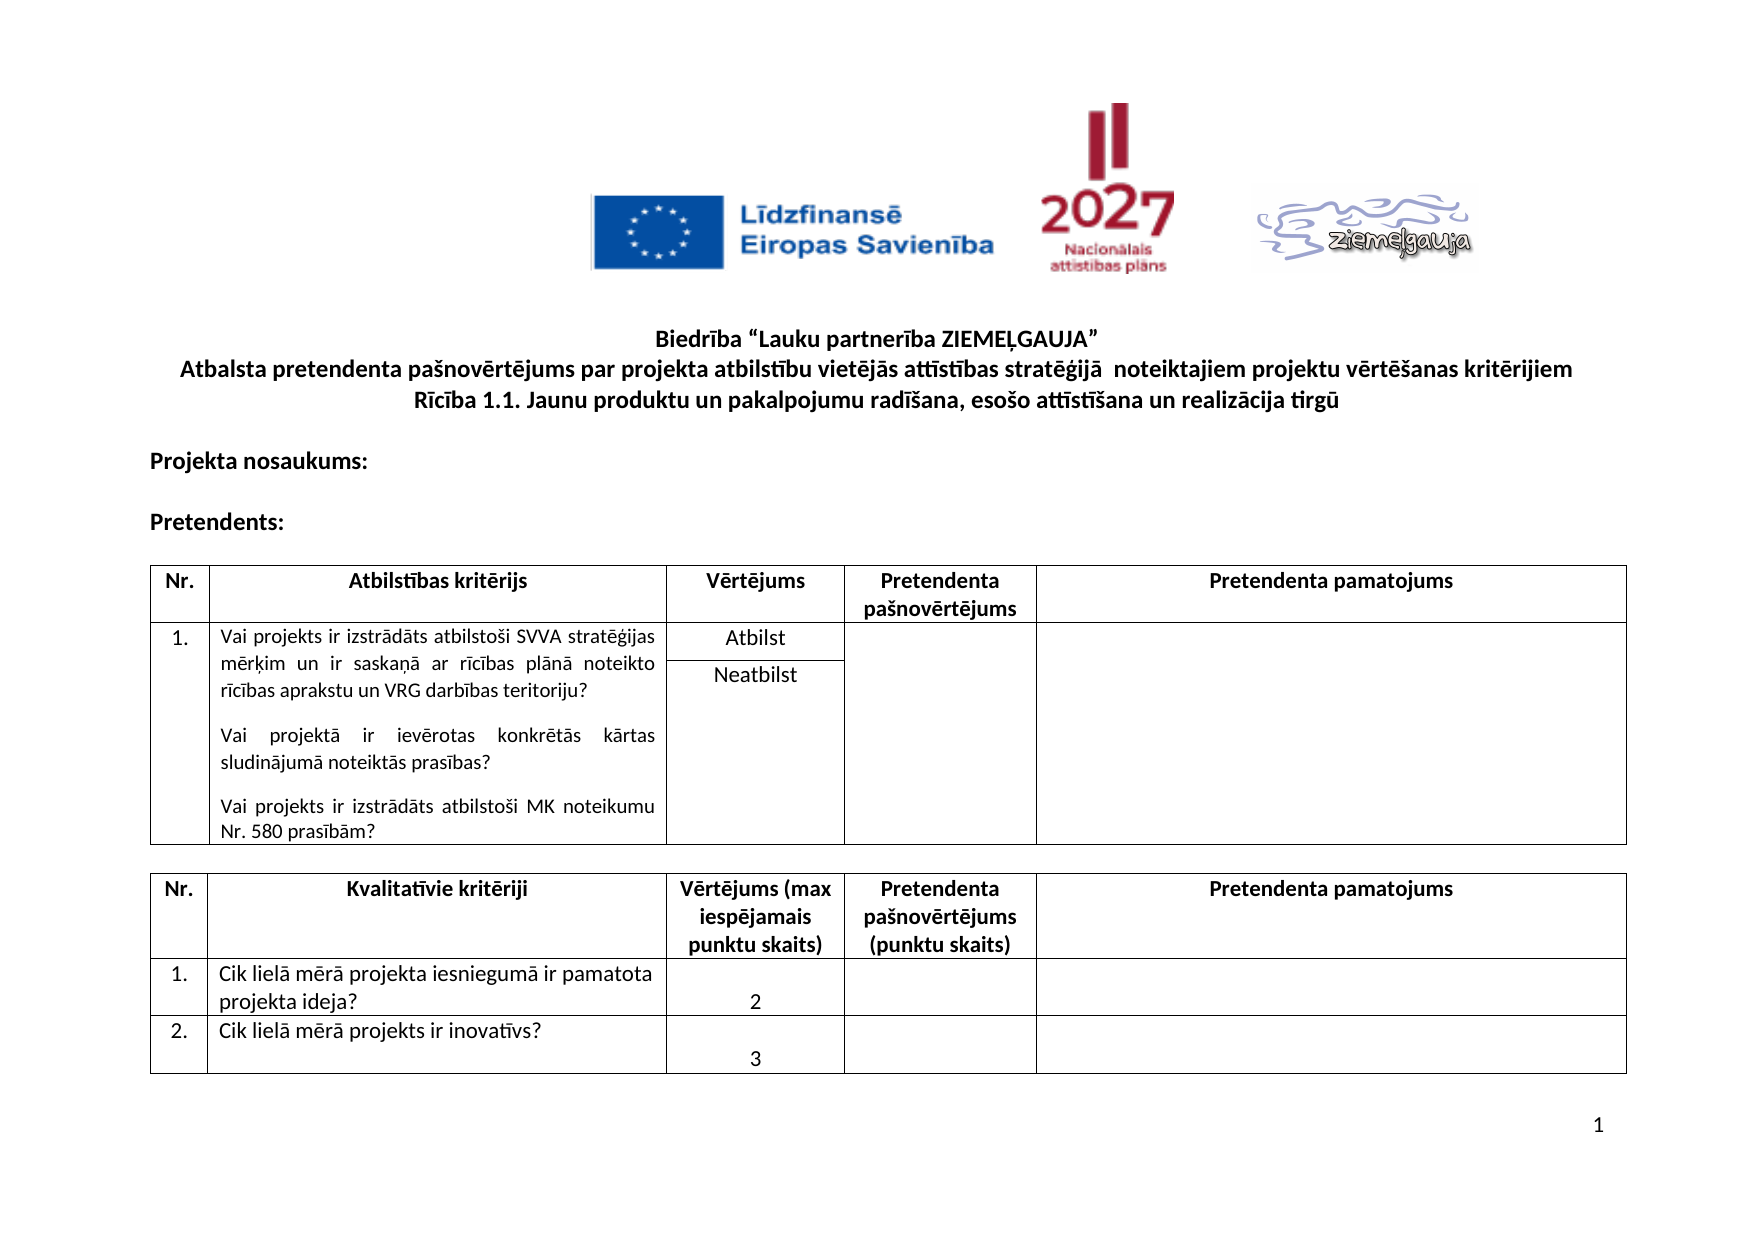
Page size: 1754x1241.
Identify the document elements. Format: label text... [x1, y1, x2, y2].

text Pretendents: [150, 506, 1604, 537]
text Rīcība 1.1. Jaunu produktu un pakalpojumu radīšana, esošo attīstīšana un realizācija tirgū [150, 384, 1604, 415]
text Projekta nosaukums: [150, 445, 1604, 476]
text Atbalsta pretendenta pašnovērtējums par projekta atbilstību vietējās attīstības stratēģijā noteiktajiem projektu vērtēšanas kritērijiem [150, 354, 1604, 384]
table_header [139, 565, 1627, 1073]
picture [579, 103, 1174, 274]
text Biedrība “Lauku partnerība ZIEMEĻGAUJA” [150, 323, 1604, 354]
